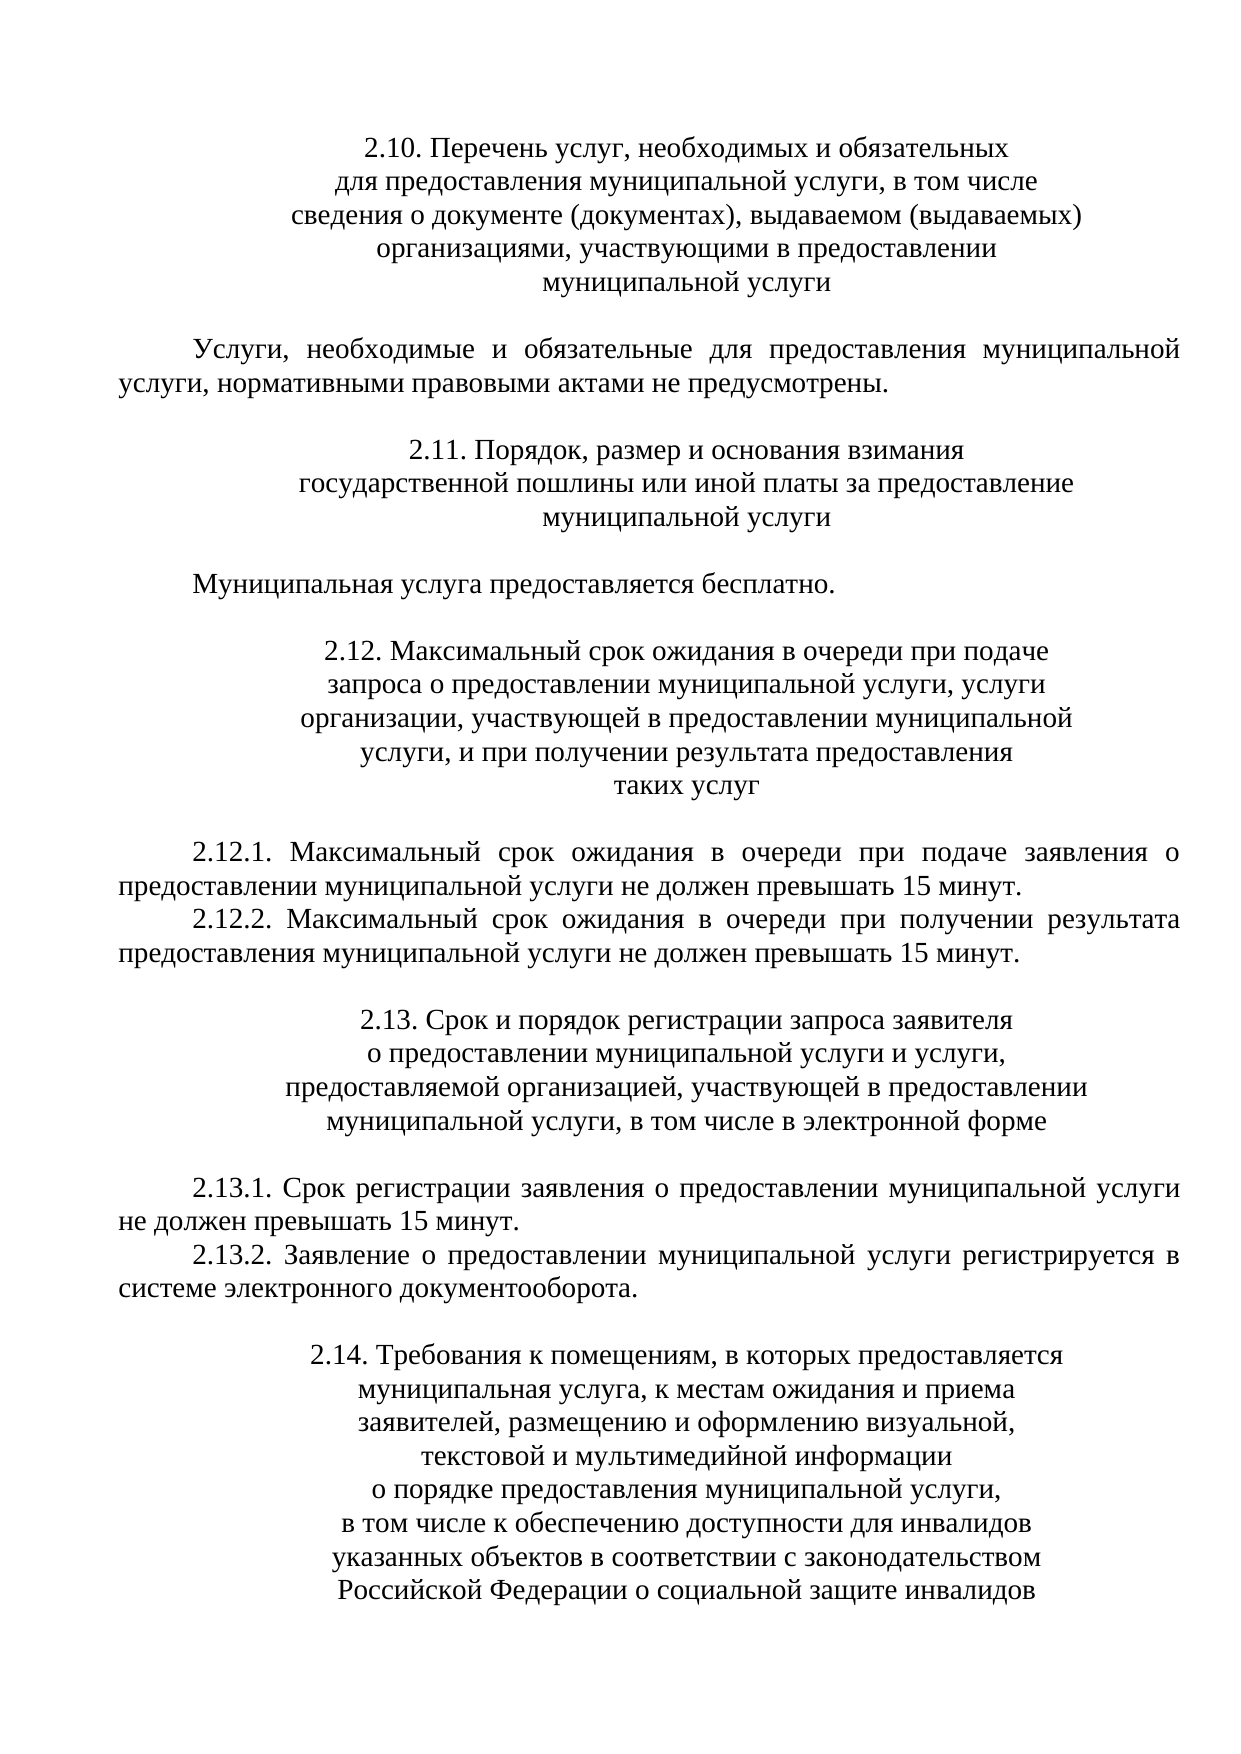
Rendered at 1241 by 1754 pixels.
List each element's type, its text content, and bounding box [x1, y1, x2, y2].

text 2.14. Требования к помещениям, в которых предоставляется [118, 1337, 1181, 1371]
text в том числе к обеспечению доступности для инвалидов [118, 1505, 1181, 1539]
text 2.12.1. Максимальный срок ожидания в очереди при подаче заявления о предоставлении муниципальной услуги не должен превышать 15 минут. [118, 834, 1181, 901]
text предоставляемой организацией, участвующей в предоставлении [118, 1069, 1181, 1103]
text текстовой и мультимедийной информации [118, 1438, 1181, 1472]
text Услуги, необходимые и обязательные для предоставления муниципальной услуги, нормативными правовыми актами не предусмотрены. [118, 331, 1181, 398]
text заявителей, размещению и оформлению визуальной, [118, 1404, 1181, 1438]
text услуги, и при получении результата предоставления [118, 734, 1181, 767]
text 2.11. Порядок, размер и основания взимания [118, 432, 1181, 465]
text для предоставления муниципальной услуги, в том числе [118, 163, 1181, 197]
text муниципальная услуга, к местам ожидания и приема [118, 1371, 1181, 1404]
text запроса о предоставлении муниципальной услуги, услуги [118, 667, 1181, 700]
text 2.13. Срок и порядок регистрации запроса заявителя [118, 1002, 1181, 1036]
text Муниципальная услуга предоставляется бесплатно. [118, 566, 1181, 599]
text муниципальной услуги [118, 264, 1181, 298]
text о порядке предоставления муниципальной услуги, [118, 1472, 1181, 1505]
text муниципальной услуги, в том числе в электронной форме [118, 1103, 1181, 1136]
text Российской Федерации о социальной защите инвалидов [118, 1572, 1181, 1606]
text таких услуг [118, 767, 1181, 801]
text указанных объектов в соответствии с законодательством [118, 1539, 1181, 1572]
text 2.13.1. Срок регистрации заявления о предоставлении муниципальной услуги не должен превышать 15 минут. [118, 1170, 1181, 1237]
text 2.10. Перечень услуг, необходимых и обязательных [118, 130, 1181, 163]
text государственной пошлины или иной платы за предоставление [118, 465, 1181, 499]
text сведения о документе (документах), выдаваемом (выдаваемых) [118, 197, 1181, 231]
text 2.13.2. Заявление о предоставлении муниципальной услуги регистрируется в системе электронного документооборота. [118, 1237, 1181, 1304]
text 2.12. Максимальный срок ожидания в очереди при подаче [118, 633, 1181, 667]
text 2.12.2. Максимальный срок ожидания в очереди при получении результата предоставления муниципальной услуги не должен превышать 15 минут. [118, 901, 1181, 968]
text о предоставлении муниципальной услуги и услуги, [118, 1036, 1181, 1069]
text организации, участвующей в предоставлении муниципальной [118, 700, 1181, 734]
text организациями, участвующими в предоставлении [118, 231, 1181, 264]
text муниципальной услуги [118, 499, 1181, 532]
